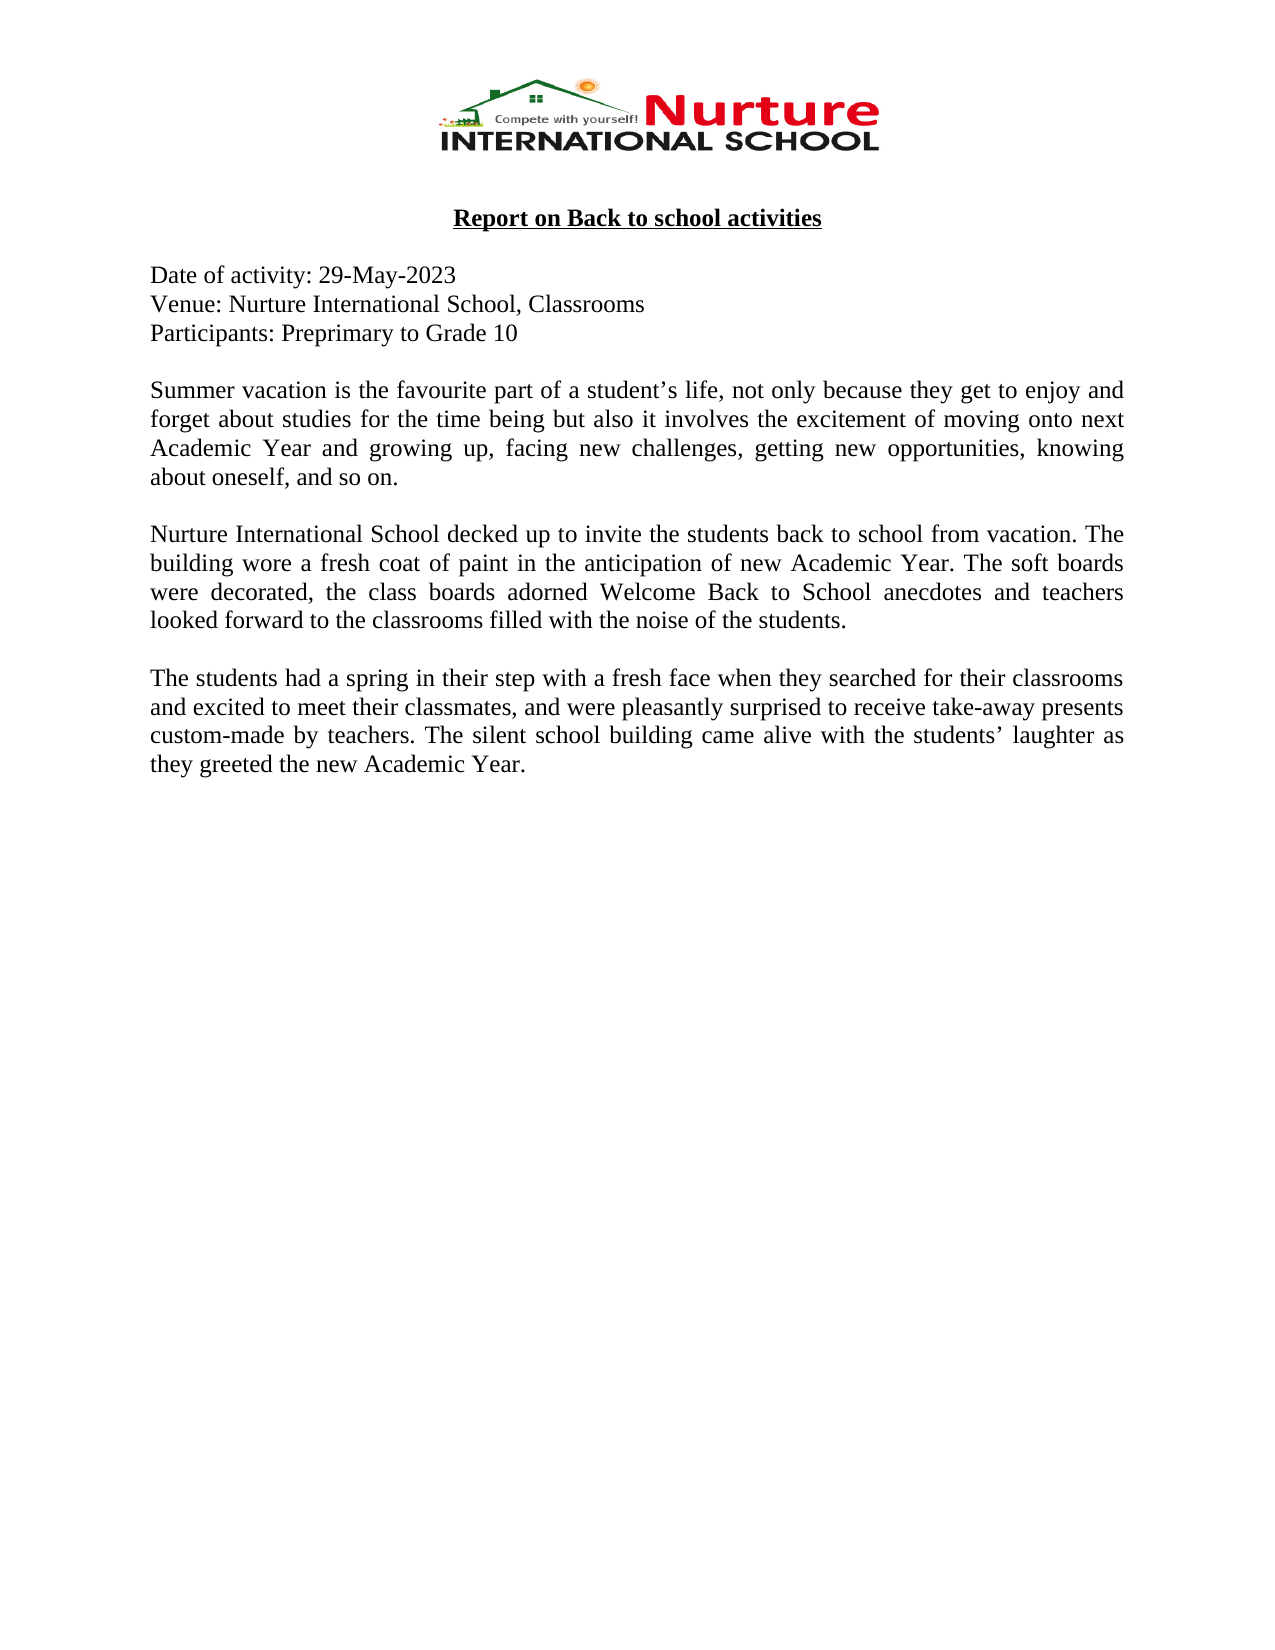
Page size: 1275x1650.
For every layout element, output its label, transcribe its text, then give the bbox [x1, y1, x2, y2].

picture [425, 78, 896, 156]
text Participants: Preprimary to Grade 10 [150, 318, 1125, 347]
text Date of activity: 29-May-2023 [150, 261, 1125, 289]
text Venue: Nurture International School, Classrooms [150, 289, 1125, 318]
text The students had a spring in their step with a fresh face when they searched for their classrooms and excited to meet their classmates, and were pleasantly surprised to receive take-away presents custom-made by teachers. The silent school building came alive with the students’ laughter as they greeted the new Academic Year. [150, 663, 1125, 778]
text Nurture International School decked up to invite the students back to school from vacation. The building wore a fresh coat of paint in the anticipation of new Academic Year. The soft boards were decorated, the class boards adorned Welcome Back to School anecdotes and teachers looked forward to the classrooms filled with the noise of the students. [150, 519, 1125, 634]
text Summer vacation is the favourite part of a student’s life, not only because they get to enjoy and forget about studies for the time being but also it involves the excitement of moving onto next Academic Year and growing up, facing new challenges, getting new opportunities, knowing about oneself, and so on. [150, 376, 1125, 491]
text Report on Back to school activities [150, 203, 1125, 232]
